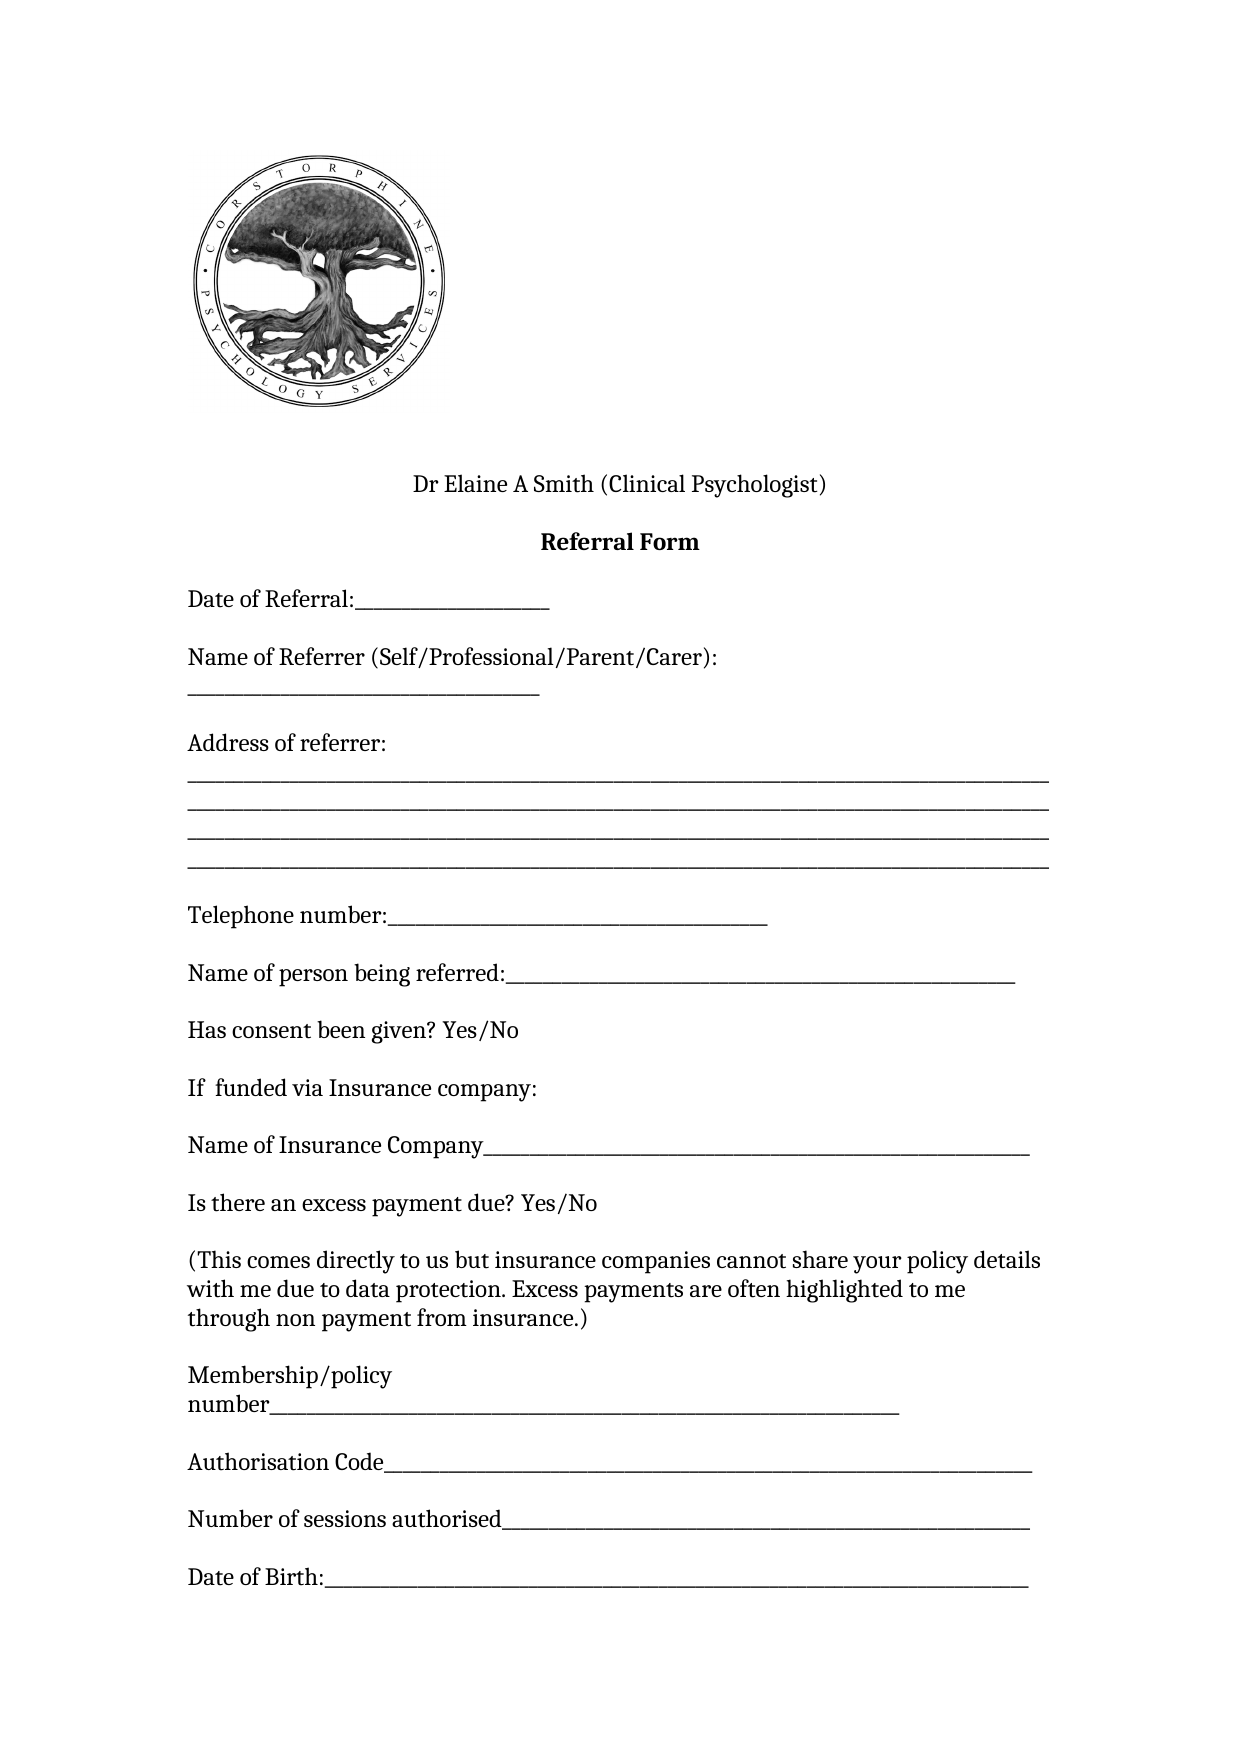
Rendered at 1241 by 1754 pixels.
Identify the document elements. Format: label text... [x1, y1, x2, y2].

text ____________________________________________________________________________________________________________________________________________________________________________________________________________________________________________________________________________________________________________________________________________________________________________________ [187, 757, 1053, 872]
text Membership/policy number____________________________________________________________________ [187, 1361, 1053, 1419]
text Date of Referral:_____________________ [187, 585, 1053, 614]
text Dr Elaine A Smith (Clinical Psychologist) [187, 470, 1053, 499]
text Name of Insurance Company___________________________________________________________ [187, 1131, 1053, 1160]
picture [187, 150, 451, 413]
text Name of Referrer (Self/Professional/Parent/Carer): ______________________________________ [187, 642, 1053, 700]
text (This comes directly to us but insurance companies cannot share your policy details with me due to data protection. Excess payments are often highlighted to me through non payment from insurance.) [187, 1246, 1053, 1332]
text Telephone number:_________________________________________ [187, 901, 1053, 930]
text Date of Birth:____________________________________________________________________________ [187, 1562, 1053, 1591]
text If funded via Insurance company: [187, 1074, 1053, 1102]
text Number of sessions authorised_________________________________________________________ [187, 1505, 1053, 1534]
text Name of person being referred:_______________________________________________________ [187, 959, 1053, 987]
text Has consent been given? Yes/No [187, 1016, 1053, 1045]
text Referral Form [187, 527, 1053, 556]
text Address of referrer: [187, 729, 1053, 757]
text Is there an excess payment due? Yes/No [187, 1189, 1053, 1217]
text Authorisation Code______________________________________________________________________ [187, 1447, 1053, 1476]
